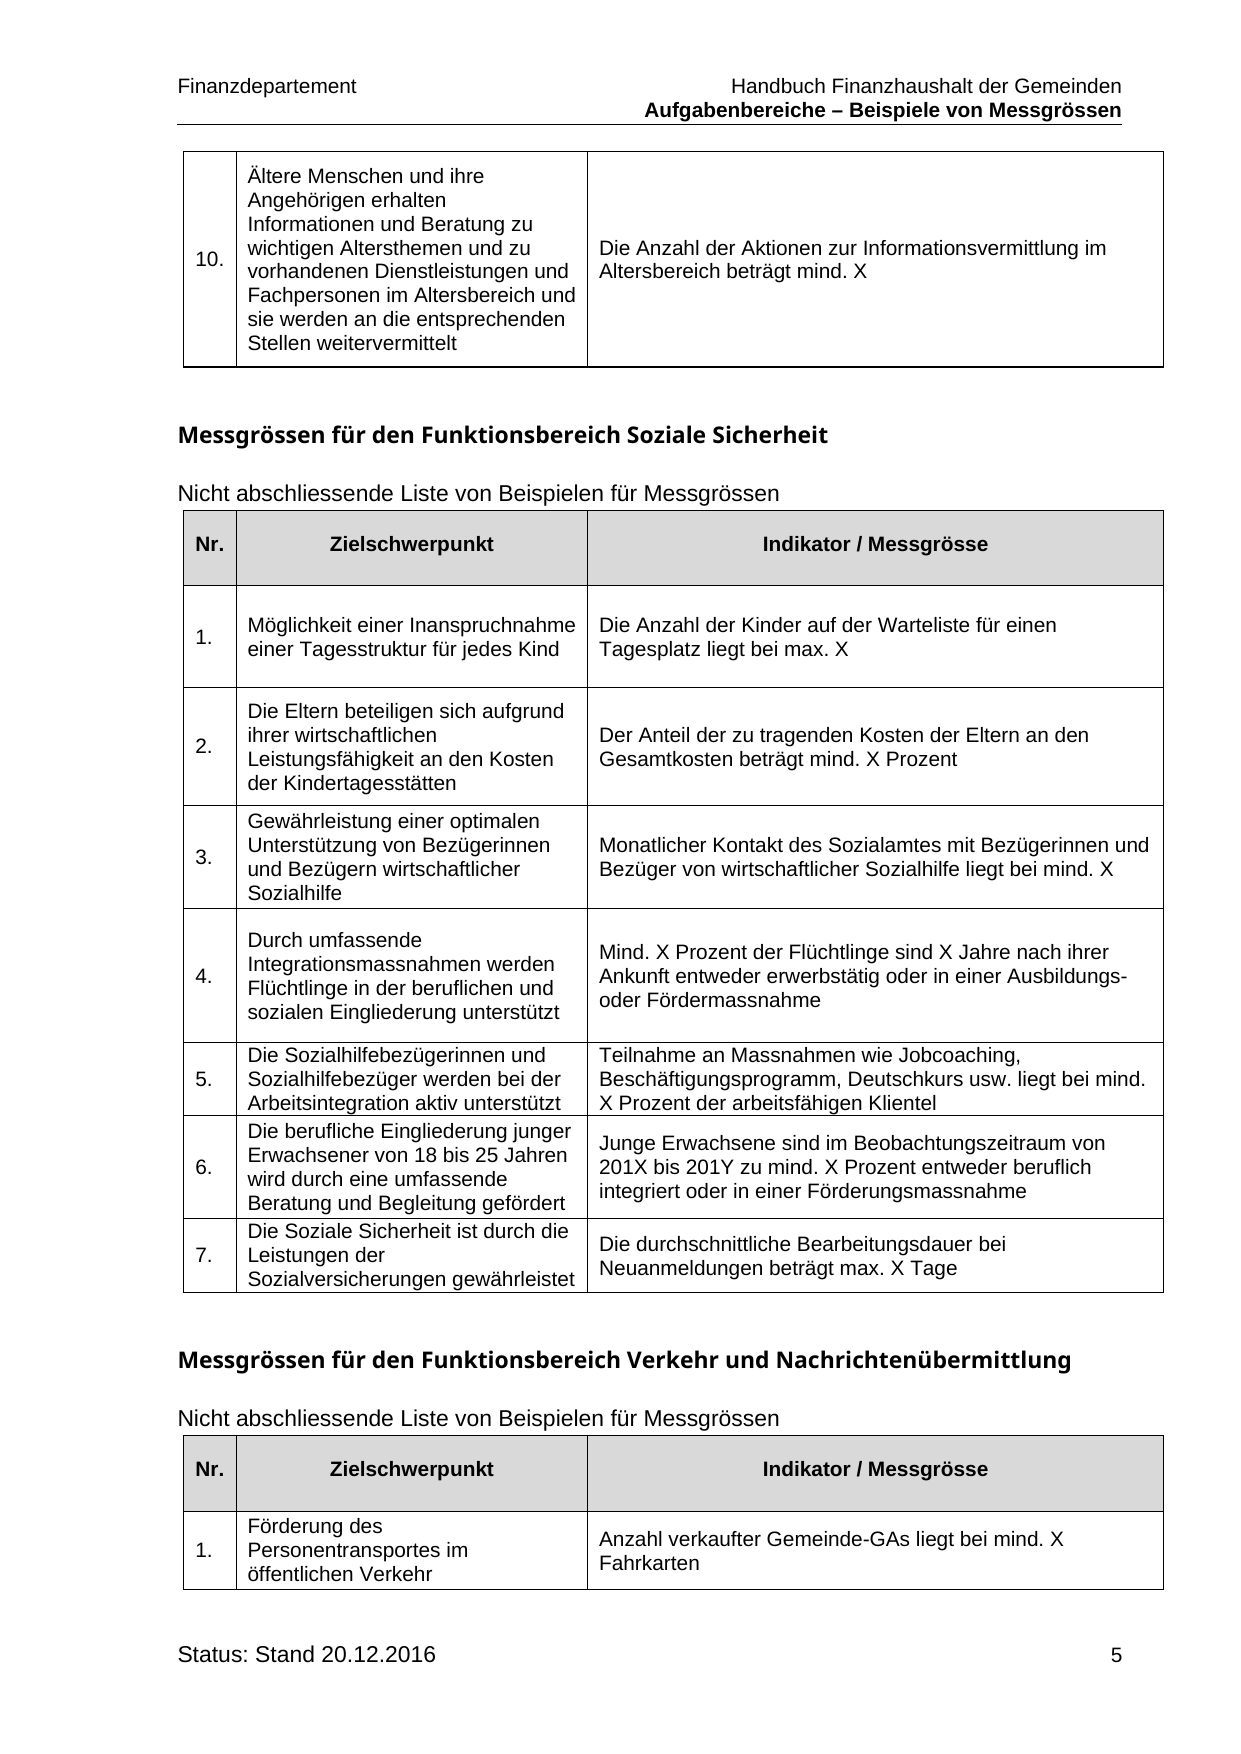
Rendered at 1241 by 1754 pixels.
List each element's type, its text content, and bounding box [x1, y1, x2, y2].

table_cell 3. [184, 806, 236, 908]
table_cell Die Anzahl der Kinder auf der Warteliste für einen Tagesplatz liegt bei max. X [588, 586, 1163, 687]
table_cell Gewährleistung einer optimalen Unterstützung von Bezügerinnen und Bezügern wirtschaftlicher Sozialhilfe [237, 806, 587, 908]
table_cell Förderung des Personentransportes im öffentlichen Verkehr [237, 1512, 587, 1589]
text Nicht abschliessende Liste von Beispielen für Messgrössen [177, 1405, 1122, 1431]
table_cell 5. [184, 1043, 236, 1115]
table_header Indikator / Messgrösse [588, 511, 1163, 585]
table_cell Junge Erwachsene sind im Beobachtungszeitraum von 201X bis 201Y zu mind. X Prozent entweder beruflich integriert oder in einer Förderungsmassnahme [588, 1116, 1163, 1218]
table_cell Die durchschnittliche Bearbeitungsdauer bei Neuanmeldungen beträgt max. X Tage [588, 1219, 1163, 1292]
table_cell Möglichkeit einer Inanspruchnahme einer Tagesstruktur für jedes Kind [237, 586, 587, 687]
table_header Zielschwerpunkt [237, 511, 587, 585]
table_cell Mind. X Prozent der Flüchtlinge sind X Jahre nach ihrer Ankunft entweder erwerbstätig oder in einer Ausbildungs- oder Fördermassnahme [588, 909, 1163, 1042]
table_cell 1. [184, 1512, 236, 1589]
table_cell Die Anzahl der Aktionen zur Informationsvermittlung im Altersbereich beträgt mind. X [588, 152, 1163, 366]
table_cell Durch umfassende Integrationsmassnahmen werden Flüchtlinge in der beruflichen und sozialen Eingliederung unterstützt [237, 909, 587, 1042]
table_cell Die Eltern beteiligen sich aufgrund ihrer wirtschaftlichen Leistungsfähigkeit an den Kosten der Kindertagesstätten [237, 688, 587, 805]
table_cell 7. [184, 1219, 236, 1292]
table_header Zielschwerpunkt [237, 1436, 587, 1511]
table_cell Die Soziale Sicherheit ist durch die Leistungen der Sozialversicherungen gewährleistet [237, 1219, 587, 1292]
table_header Nr. [184, 511, 236, 585]
text Nicht abschliessende Liste von Beispielen für Messgrössen [177, 479, 1122, 506]
table_cell 1. [184, 586, 236, 687]
table_cell 10. [184, 152, 236, 366]
table_cell Ältere Menschen und ihre Angehörigen erhalten Informationen und Beratung zu wichtigen Altersthemen und zu vorhandenen Dienstleistungen und Fachpersonen im Altersbereich und sie werden an die entsprechenden Stellen weitervermittelt [237, 152, 587, 366]
table_cell 4. [184, 909, 236, 1042]
table_cell Monatlicher Kontakt des Sozialamtes mit Bezügerinnen und Bezüger von wirtschaftlicher Sozialhilfe liegt bei mind. X [588, 806, 1163, 908]
table_cell Der Anteil der zu tragenden Kosten der Eltern an den Gesamtkosten beträgt mind. X Prozent [588, 688, 1163, 805]
table_cell Teilnahme an Massnahmen wie Jobcoaching, Beschäftigungsprogramm, Deutschkurs usw. liegt bei mind. X Prozent der arbeitsfähigen Klientel [588, 1043, 1163, 1115]
table_cell Die berufliche Eingliederung junger Erwachsener von 18 bis 25 Jahren wird durch eine umfassende Beratung und Begleitung gefördert [237, 1116, 587, 1218]
subtitle Messgrössen für den Funktionsbereich Soziale Sicherheit [177, 418, 1122, 450]
table_header Nr. [184, 1436, 236, 1511]
table_cell Anzahl verkaufter Gemeinde-GAs liegt bei mind. X Fahrkarten [588, 1512, 1163, 1589]
table_cell Die Sozialhilfebezügerinnen und Sozialhilfebezüger werden bei der Arbeitsintegration aktiv unterstützt [237, 1043, 587, 1115]
subtitle Messgrössen für den Funktionsbereich Verkehr und Nachrichtenübermittlung [177, 1344, 1122, 1375]
table_header Indikator / Messgrösse [588, 1436, 1163, 1511]
table_cell 2. [184, 688, 236, 805]
table_cell 6. [184, 1116, 236, 1218]
